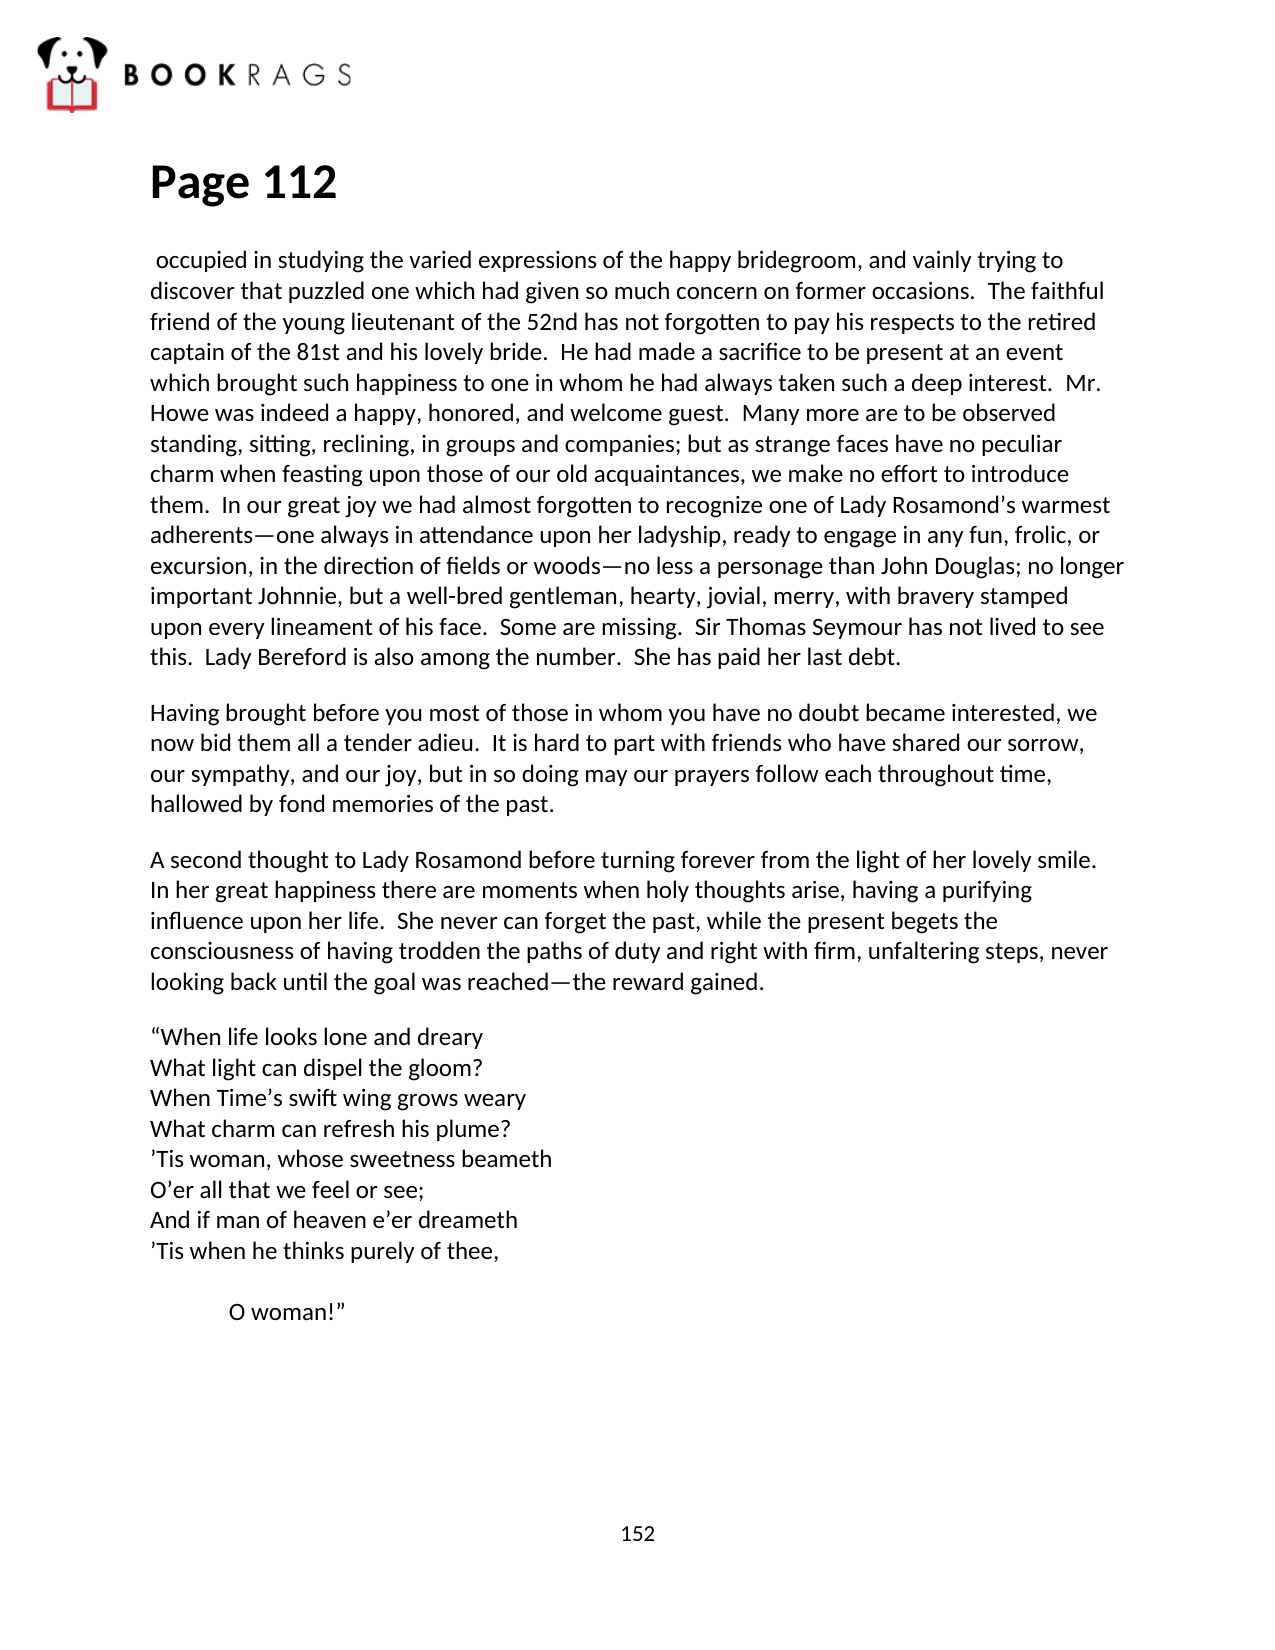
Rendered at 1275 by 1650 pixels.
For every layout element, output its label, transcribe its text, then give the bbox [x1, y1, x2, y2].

text occupied in studying the varied expressions of the happy bridegroom, and vainly trying to discover that puzzled one which had given so much concern on former occasions. The faithful friend of the young lieutenant of the 52nd has not forgotten to pay his respects to the retired captain of the 81st and his lovely bride. He had made a sacrifice to be present at an event which brought such happiness to one in whom he had always taken such a deep interest. Mr. Howe was indeed a happy, honored, and welcome guest. Many more are to be observed standing, sitting, reclining, in groups and companies; but as strange faces have no peculiar charm when feasting upon those of our old acquaintances, we make no effort to introduce them. In our great joy we had almost forgotten to recognize one of Lady Rosamond’s warmest adherents—­one always in attendance upon her ladyship, ready to engage in any fun, frolic, or excursion, in the direction of fields or woods—­no less a personage than John Douglas; no longer important Johnnie, but a well-bred gentleman, hearty, jovial, merry, with bravery stamped upon every lineament of his face. Some are missing. Sir Thomas Seymour has not lived to see this. Lady Bereford is also among the number. She has paid her last debt. [150, 244, 1125, 672]
text Page 112 [150, 150, 1125, 211]
picture [37, 37, 351, 113]
text Having brought before you most of those in whom you have no doubt became interested, we now bid them all a tender adieu. It is hard to part with friends who have shared our sorrow, our sympathy, and our joy, but in so doing may our prayers follow each throughout time, hallowed by fond memories of the past. [150, 697, 1125, 819]
text “When life looks lone and dreary What light can dispel the gloom? When Time’s swift wing grows weary What charm can refresh his plume? ’Tis woman, whose sweetness beameth O’er all that we feel or see; And if man of heaven e’er dreameth ’Tis when he thinks purely of thee, O woman!” [150, 1022, 1125, 1327]
text A second thought to Lady Rosamond before turning forever from the light of her lovely smile. In her great happiness there are moments when holy thoughts arise, having a purifying influence upon her life. She never can forget the past, while the present begets the consciousness of having trodden the paths of duty and right with firm, unfaltering steps, never looking back until the goal was reached—­the reward gained. [150, 844, 1125, 997]
